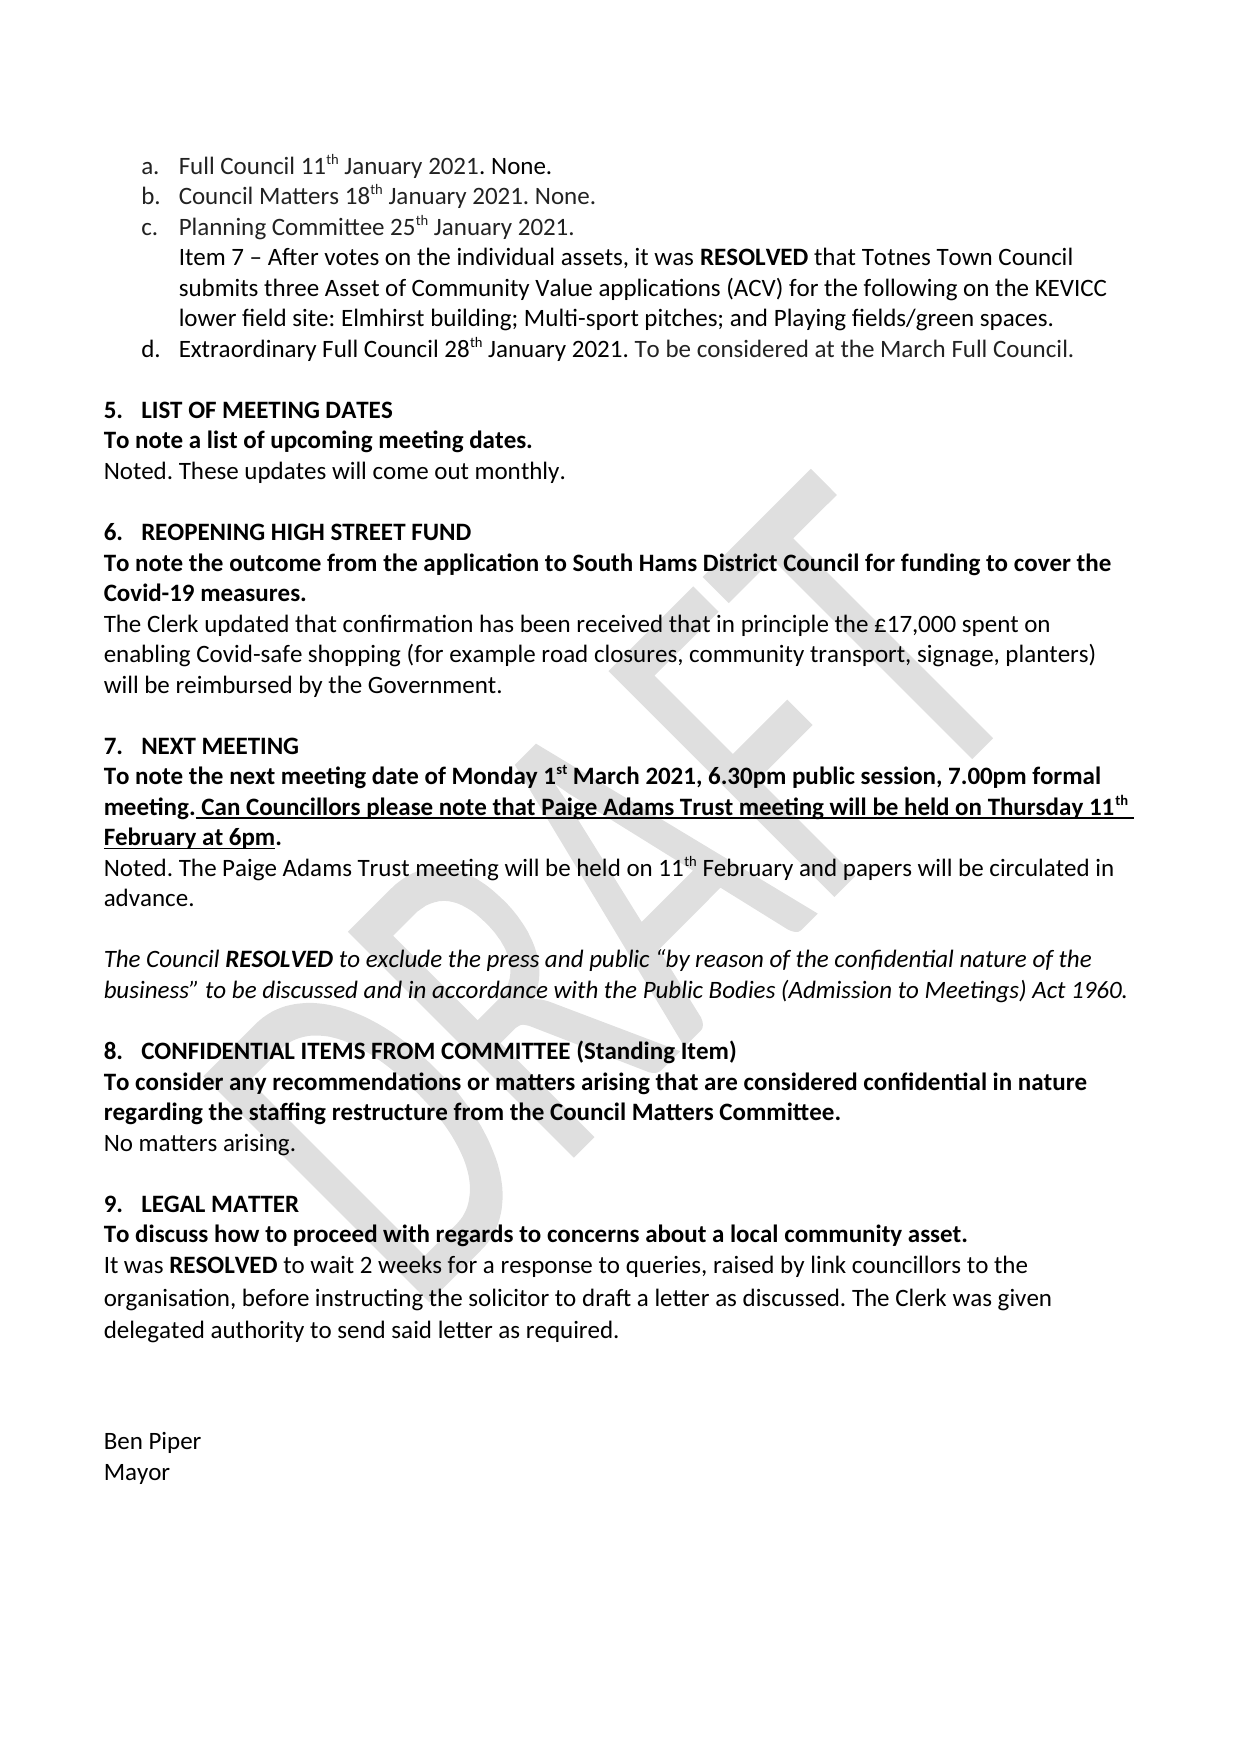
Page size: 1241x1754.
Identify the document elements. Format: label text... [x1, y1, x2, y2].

text To note the next meeting date of Monday 1st March 2021, 6.30pm public session, 7.00pm formal meeting. Can Councillors please note that Paige Adams Trust meeting will be held on Thursday 11th February at 6pm. [103, 760, 1137, 852]
text To note a list of upcoming meeting dates. [103, 425, 1137, 455]
subtitle CONFIDENTIAL ITEMS FROM COMMITTEE (Standing Item) [103, 1035, 1137, 1066]
list Council Matters 18th January 2021. None. [141, 181, 1137, 211]
text Mayor [103, 1456, 1137, 1486]
text To discuss how to proceed with regards to concerns about a local community asset. [103, 1218, 1137, 1249]
subtitle LEGAL MATTER [103, 1188, 1137, 1218]
text Ben Piper [103, 1425, 1137, 1456]
list Extraordinary Full Council 28th January 2021. To be considered at the March Full Council. [141, 333, 1137, 364]
text It was RESOLVED to wait 2 weeks for a response to queries, raised by link councillors to the organisation, before instructing the solicitor to draft a letter as discussed. The Clerk was given delegated authority to send said letter as required. [103, 1249, 1137, 1345]
subtitle NEXT MEETING [103, 730, 1137, 760]
subtitle LIST OF MEETING DATES [103, 394, 1137, 425]
text Item 7 – After votes on the individual assets, it was RESOLVED that Totnes Town Council submits three Asset of Community Value applications (ACV) for the following on the KEVICC lower field site: Elmhirst building; Multi-sport pitches; and Playing fields/green spaces. [178, 242, 1137, 333]
text No matters arising. [103, 1127, 1137, 1157]
list Planning Committee 25th January 2021. [141, 211, 1137, 242]
text The Clerk updated that confirmation has been received that in principle the £17,000 spent on enabling Covid-safe shopping (for example road closures, community transport, signage, planters) will be reimbursed by the Government. [103, 608, 1137, 699]
text To consider any recommendations or matters arising that are considered confidential in nature regarding the staffing restructure from the Council Matters Committee. [103, 1066, 1137, 1127]
list Full Council 11th January 2021. None. [141, 150, 1137, 181]
text Noted. The Paige Adams Trust meeting will be held on 11th February and papers will be circulated in advance. [103, 852, 1137, 913]
text The Council RESOLVED to exclude the press and public “by reason of the confidential nature of the business” to be discussed and in accordance with the Public Bodies (Admission to Meetings) Act 1960. [103, 943, 1137, 1004]
subtitle REOPENING HIGH STREET FUND [103, 516, 1137, 547]
text To note the outcome from the application to South Hams District Council for funding to cover the Covid-19 measures. [103, 547, 1137, 608]
text Noted. These updates will come out monthly. [103, 455, 1137, 486]
